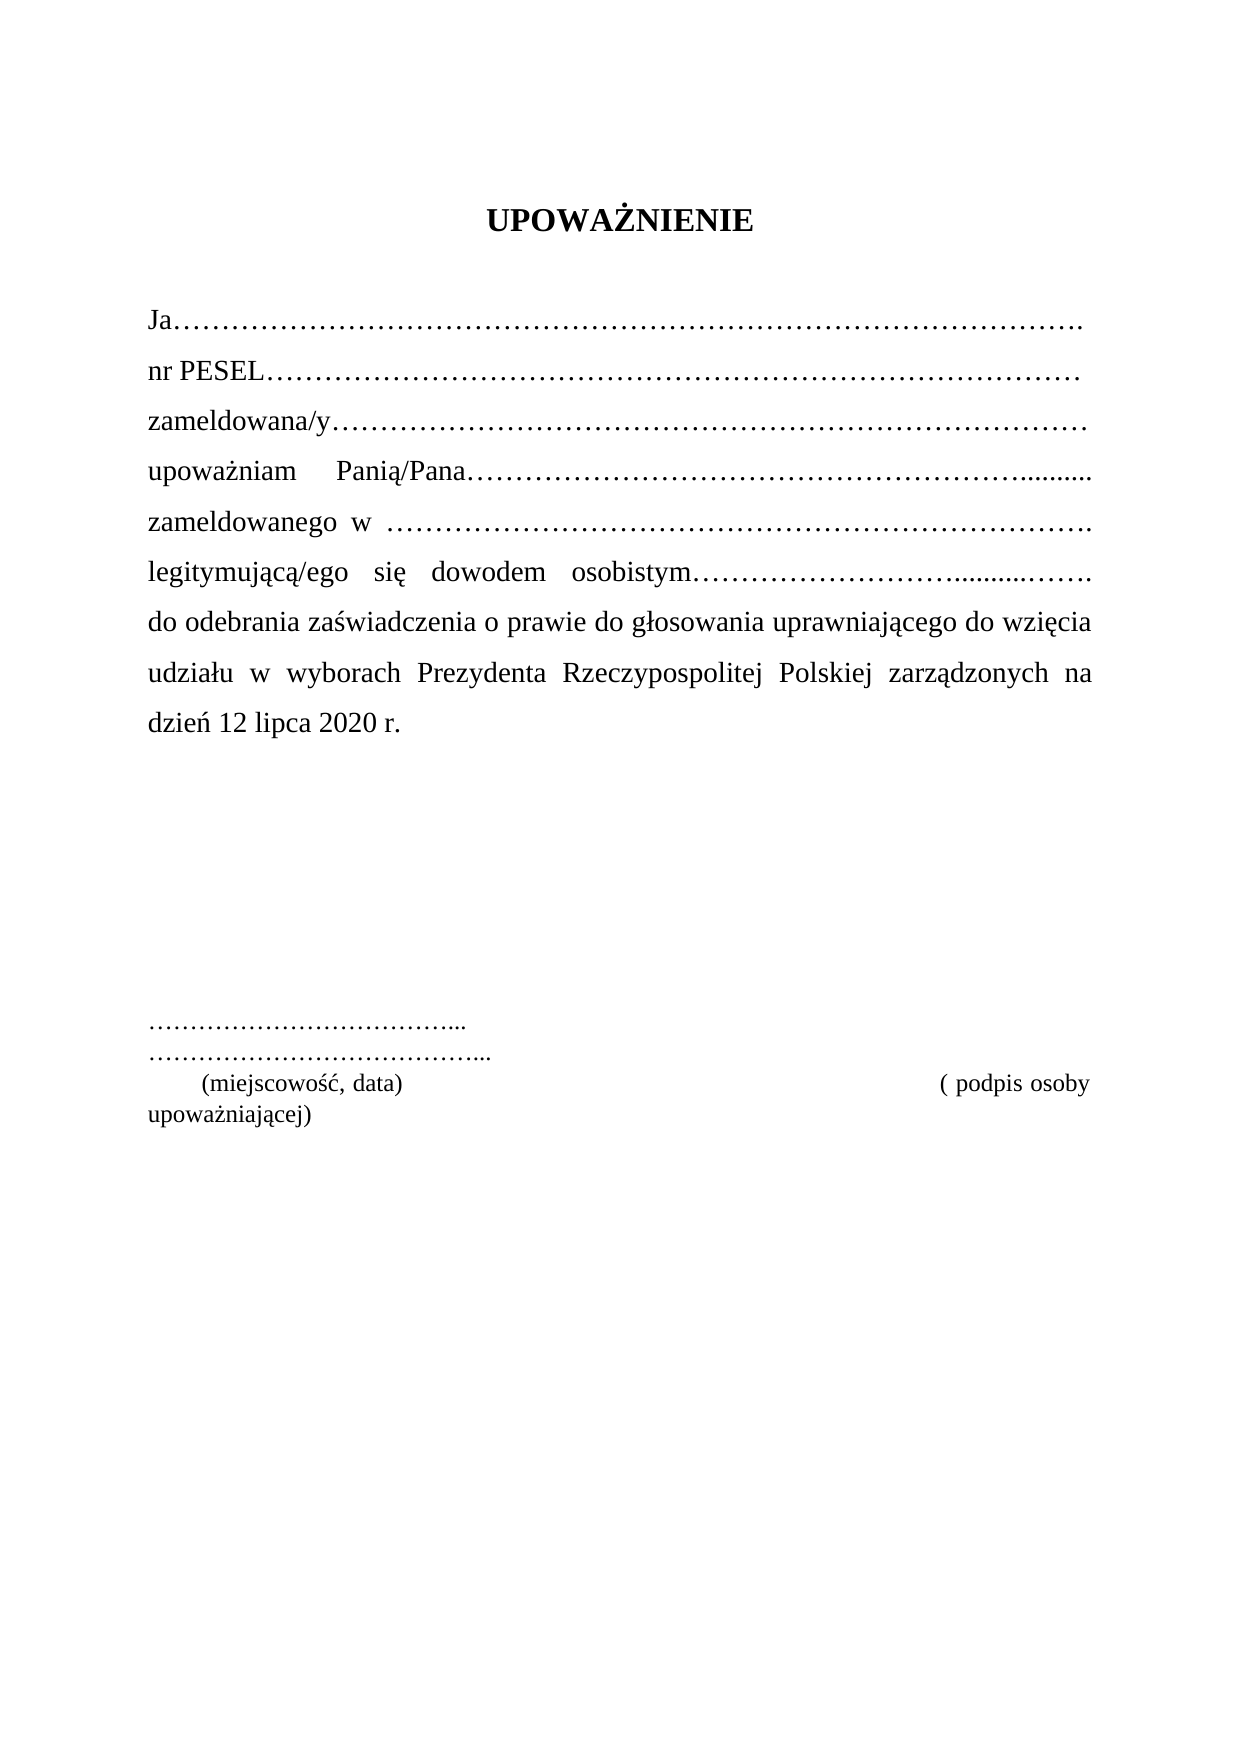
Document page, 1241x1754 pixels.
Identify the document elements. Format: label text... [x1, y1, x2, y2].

text UPOWAŻNIENIE [148, 200, 1093, 239]
text Ja…………………………………………………………………………………. [148, 302, 1093, 336]
text ………………………………... …………………………………... (miejscowość, data) ( podpis osoby upoważniającej) [148, 1006, 1093, 1128]
text zameldowana/y…………………………………………………………………… upoważniam Panią/Pana………………………………………………….......... zameldowanego w ………………………………………………………………. legitymującą/ego się dowodem osobistym………………………..........……. do odebrania zaświadczenia o prawie do głosowania uprawniającego do wzięcia udziału w wyborach Prezydenta Rzeczypospolitej Polskiej zarządzonych na dzień 12 lipca 2020 r. [148, 403, 1093, 738]
text nr PESEL………………………………………………………………………… [148, 353, 1093, 386]
